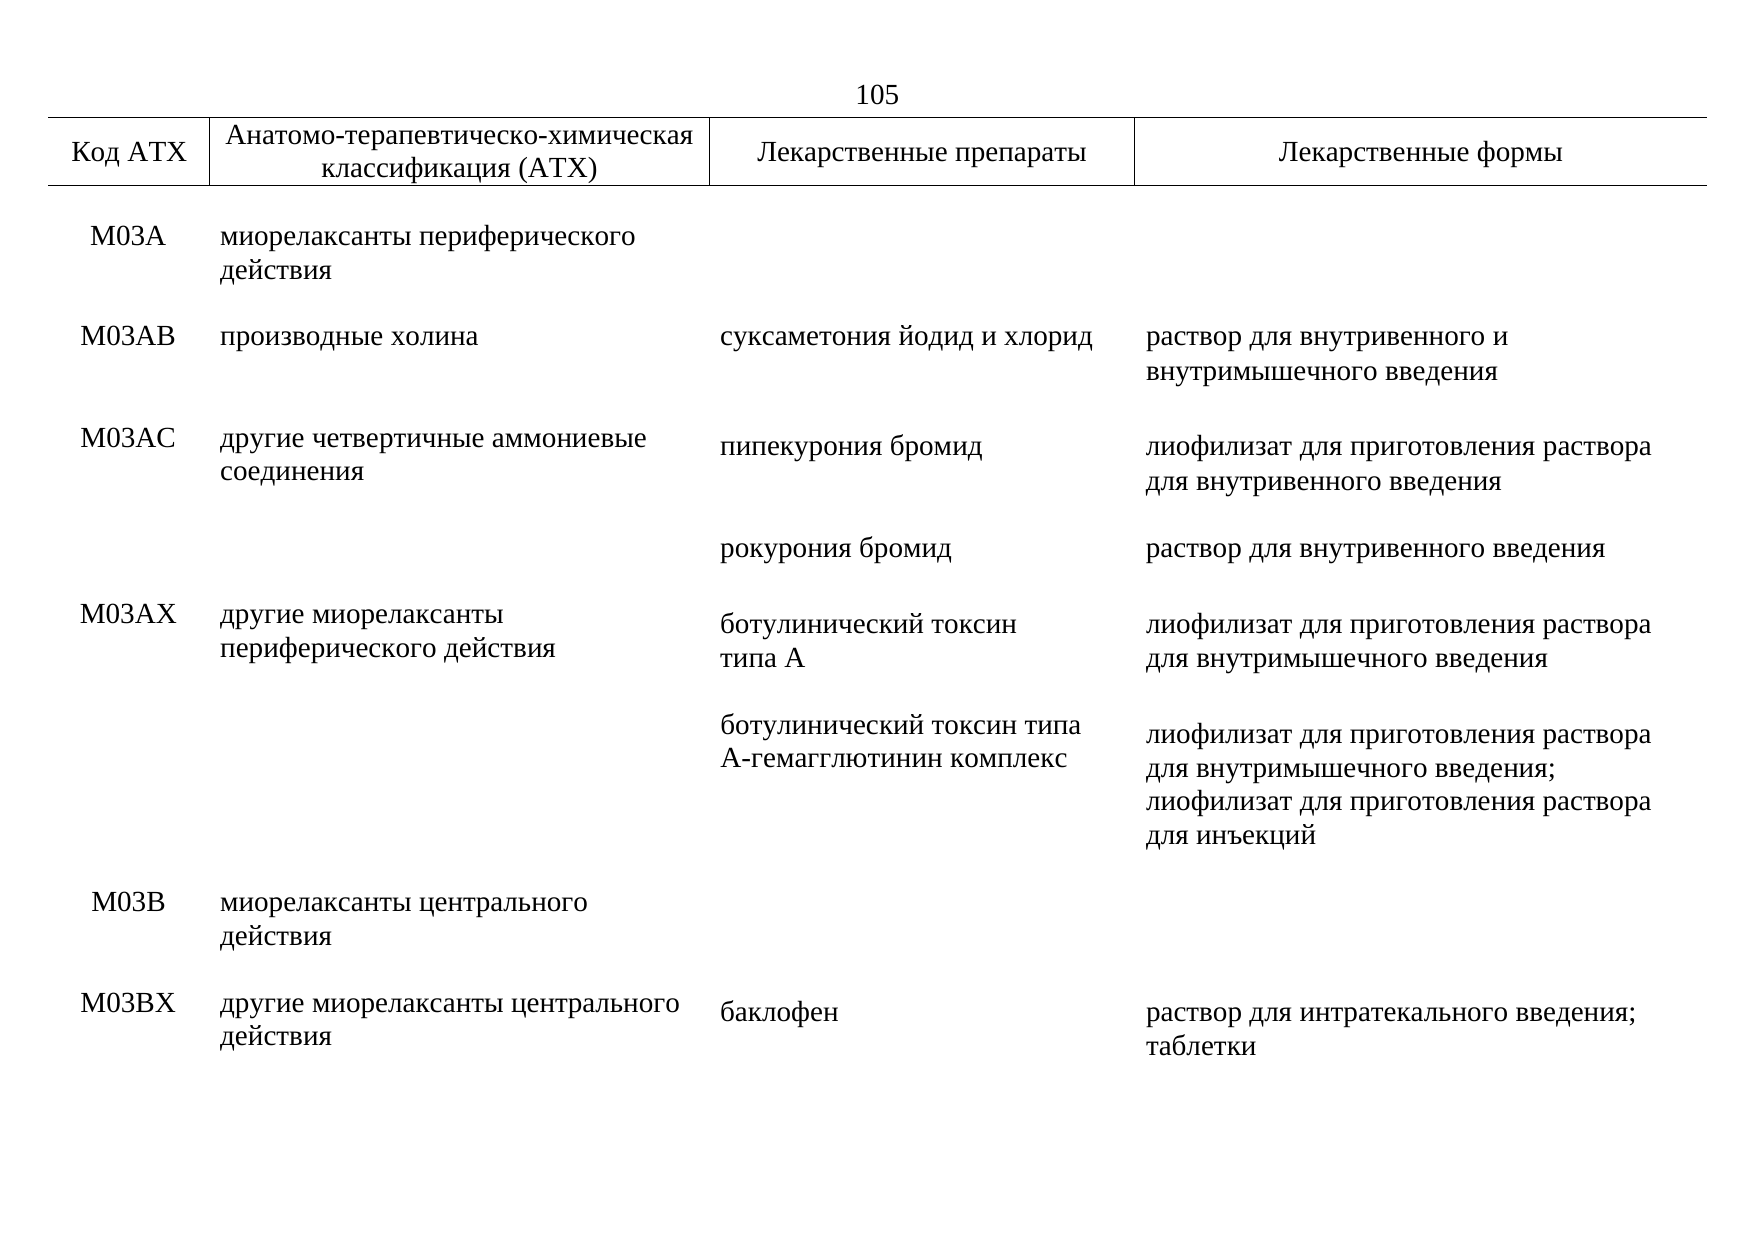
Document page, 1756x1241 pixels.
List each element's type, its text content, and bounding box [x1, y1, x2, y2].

text M03AX другие миорелаксанты [79, 597, 560, 631]
text M03BX другие миорелаксанты центрального действия [80, 985, 680, 1052]
text периферического действия [220, 631, 560, 664]
text M03AC другие четвертичные аммониевые соединения [80, 420, 647, 487]
text ботулинический токсин типа А-гемагглютинин комплекс [720, 707, 1081, 774]
text для внутривенного введения [1146, 463, 1720, 496]
table_header Лекарственные формы [1135, 118, 1707, 184]
text M03B миорелаксанты центрального действия [91, 884, 589, 951]
text баклофен раствор для интратекального введения; таблетки [720, 994, 1638, 1061]
text лиофилизат для приготовления раствора для внутримышечного введения; лиофилизат для приготовления раствора для инъекций [1146, 716, 1654, 850]
text рокурония бромид раствор для внутривенного введения [720, 530, 1720, 563]
text ботулинический токсин типа А [720, 606, 1019, 673]
table_header Лекарственные препараты [710, 118, 1134, 184]
text M03A миорелаксанты периферического действия [90, 218, 637, 285]
text внутримышечного введения [1146, 353, 1720, 386]
text лиофилизат для приготовления раствора для внутримышечного введения [1146, 606, 1654, 673]
table_header Код АТХ [48, 118, 209, 184]
text M03AB производные холина суксаметония йодид и хлорид раствор для внутривенного и [80, 319, 1720, 353]
text пипекурония бромид лиофилизат для приготовления раствора [720, 429, 1720, 463]
table_header Анатомо-терапевтическо-химическая классификация (АТХ) [210, 118, 709, 184]
